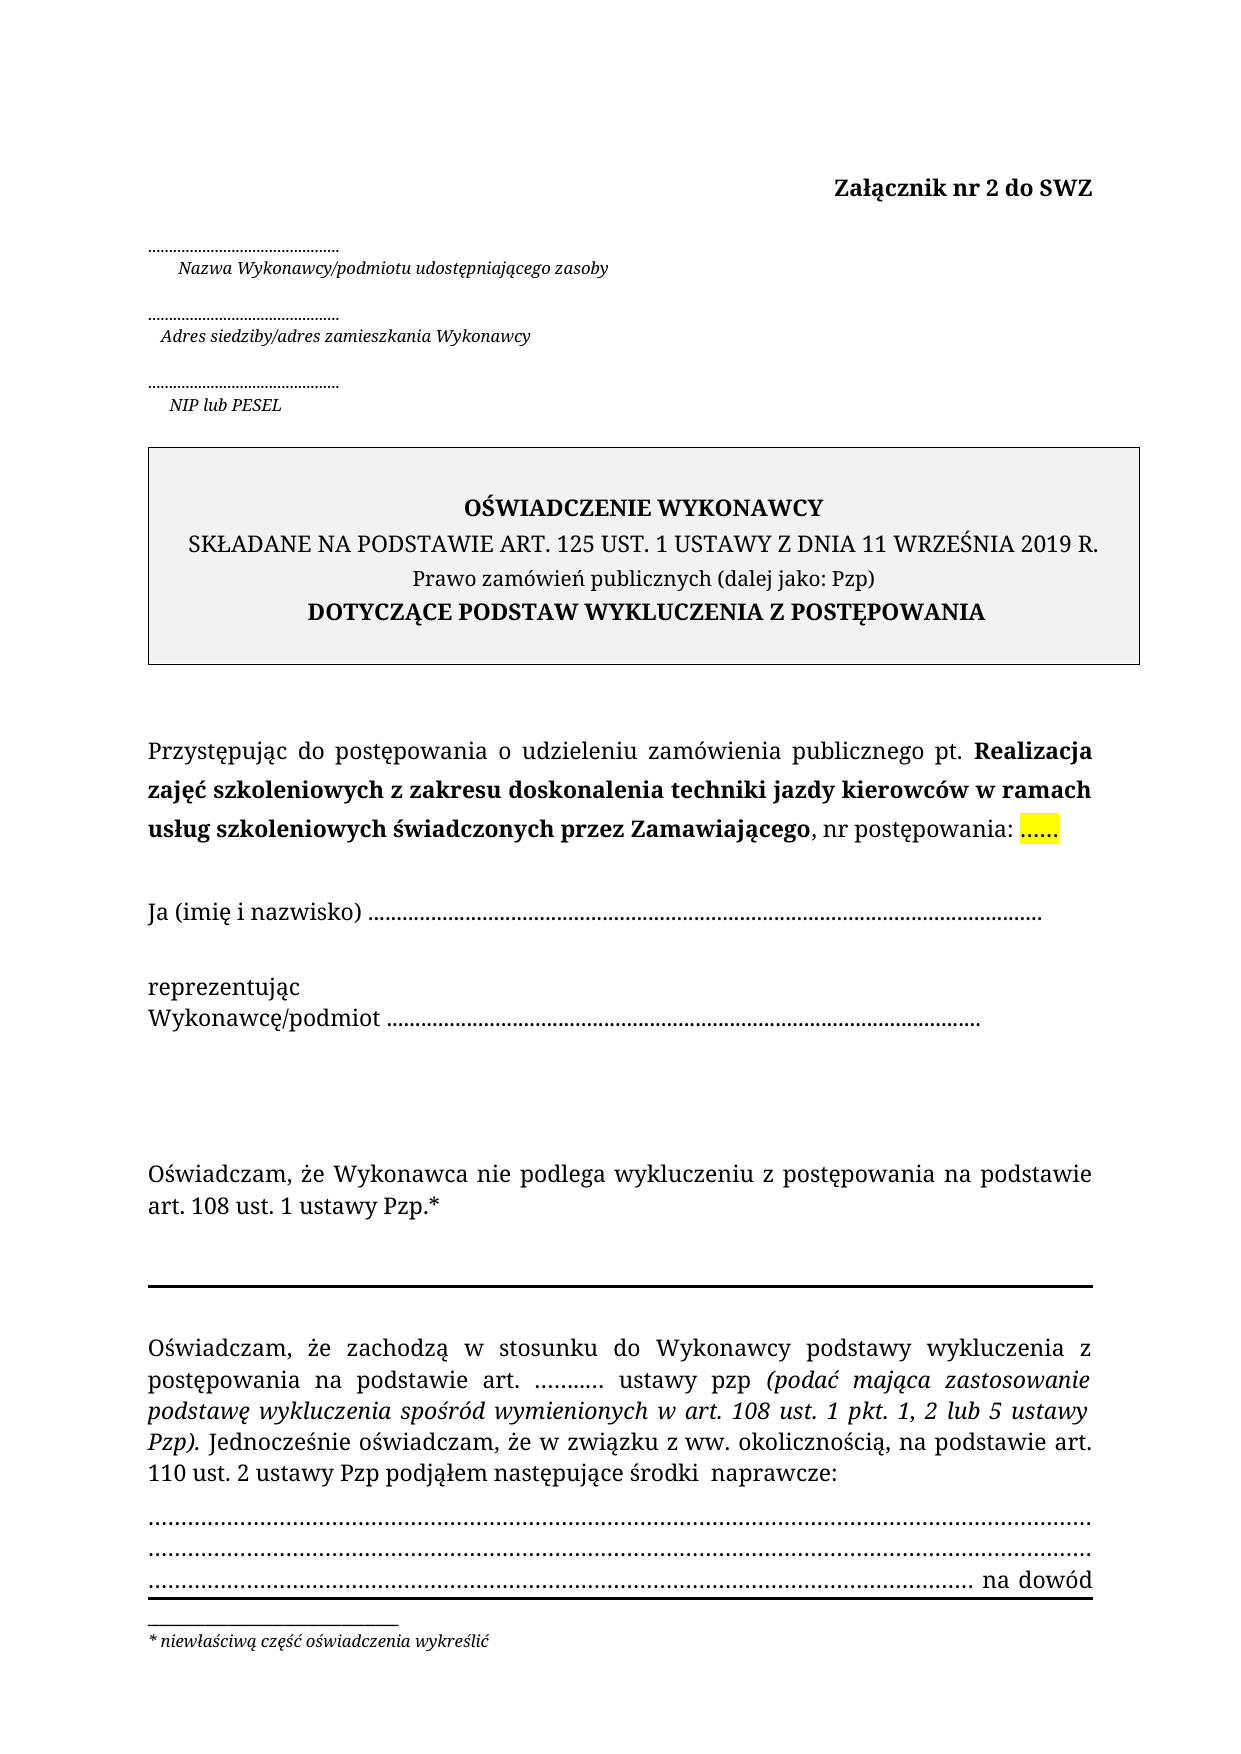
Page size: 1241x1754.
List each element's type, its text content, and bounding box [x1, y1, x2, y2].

text .............................................. [148, 234, 1093, 257]
text .............................................. [148, 370, 1093, 393]
table_header OŚWIADCZENIE WYKONAWCY SKŁADANE NA PODSTAWIE ART. 125 UST. 1 USTAWY Z DNIA 11 WRZEŚNIA 2019 R. Prawo zamówień publicznych (dalej jako: Pzp) DOTYCZĄCE PODSTAW WYKLUCZENIA Z POSTĘPOWANIA [149, 448, 1139, 663]
text Ja (imię i nazwisko) ...................................................................................................................... [148, 896, 1093, 927]
text reprezentując Wykonawcę/podmiot ........................................................................................................ [148, 971, 1093, 1033]
text Adres siedziby/adres zamieszkania Wykonawcy [148, 325, 1093, 348]
text Oświadczam, że Wykonawca nie podlega wykluczeniu z postępowania na podstawie art. 108 ust. 1 ustawy Pzp.* [148, 1158, 1093, 1221]
text Załącznik nr 2 do SWZ [148, 172, 1093, 203]
text Oświadczam, że zachodzą w stosunku do Wykonawcy podstawy wykluczenia z postępowania na podstawie art. ……..… ustawy pzp (podać mająca zastosowanie podstawę wykluczenia spośród wymienionych w art. 108 ust. 1 pkt. 1, 2 lub 5 ustawy Pzp). Jednocześnie oświadczam, że w związku z ww. okolicznością, na podstawie art. 110 ust. 2 ustawy Pzp podjąłem następujące środki naprawcze: [148, 1332, 1093, 1488]
text Nazwa Wykonawcy/podmiotu udostępniającego zasoby [148, 257, 1093, 279]
text Przystępując do postępowania o udzieleniu zamówienia publicznego pt. Realizacja zajęć szkoleniowych z zakresu doskonalenia techniki jazdy kierowców w ramach usług szkoleniowych świadczonych przez Zamawiającego, nr postępowania: …… [148, 735, 1093, 844]
text NIP lub PESEL [148, 393, 1093, 416]
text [148, 1501, 1093, 1597]
text .............................................. [148, 302, 1093, 325]
